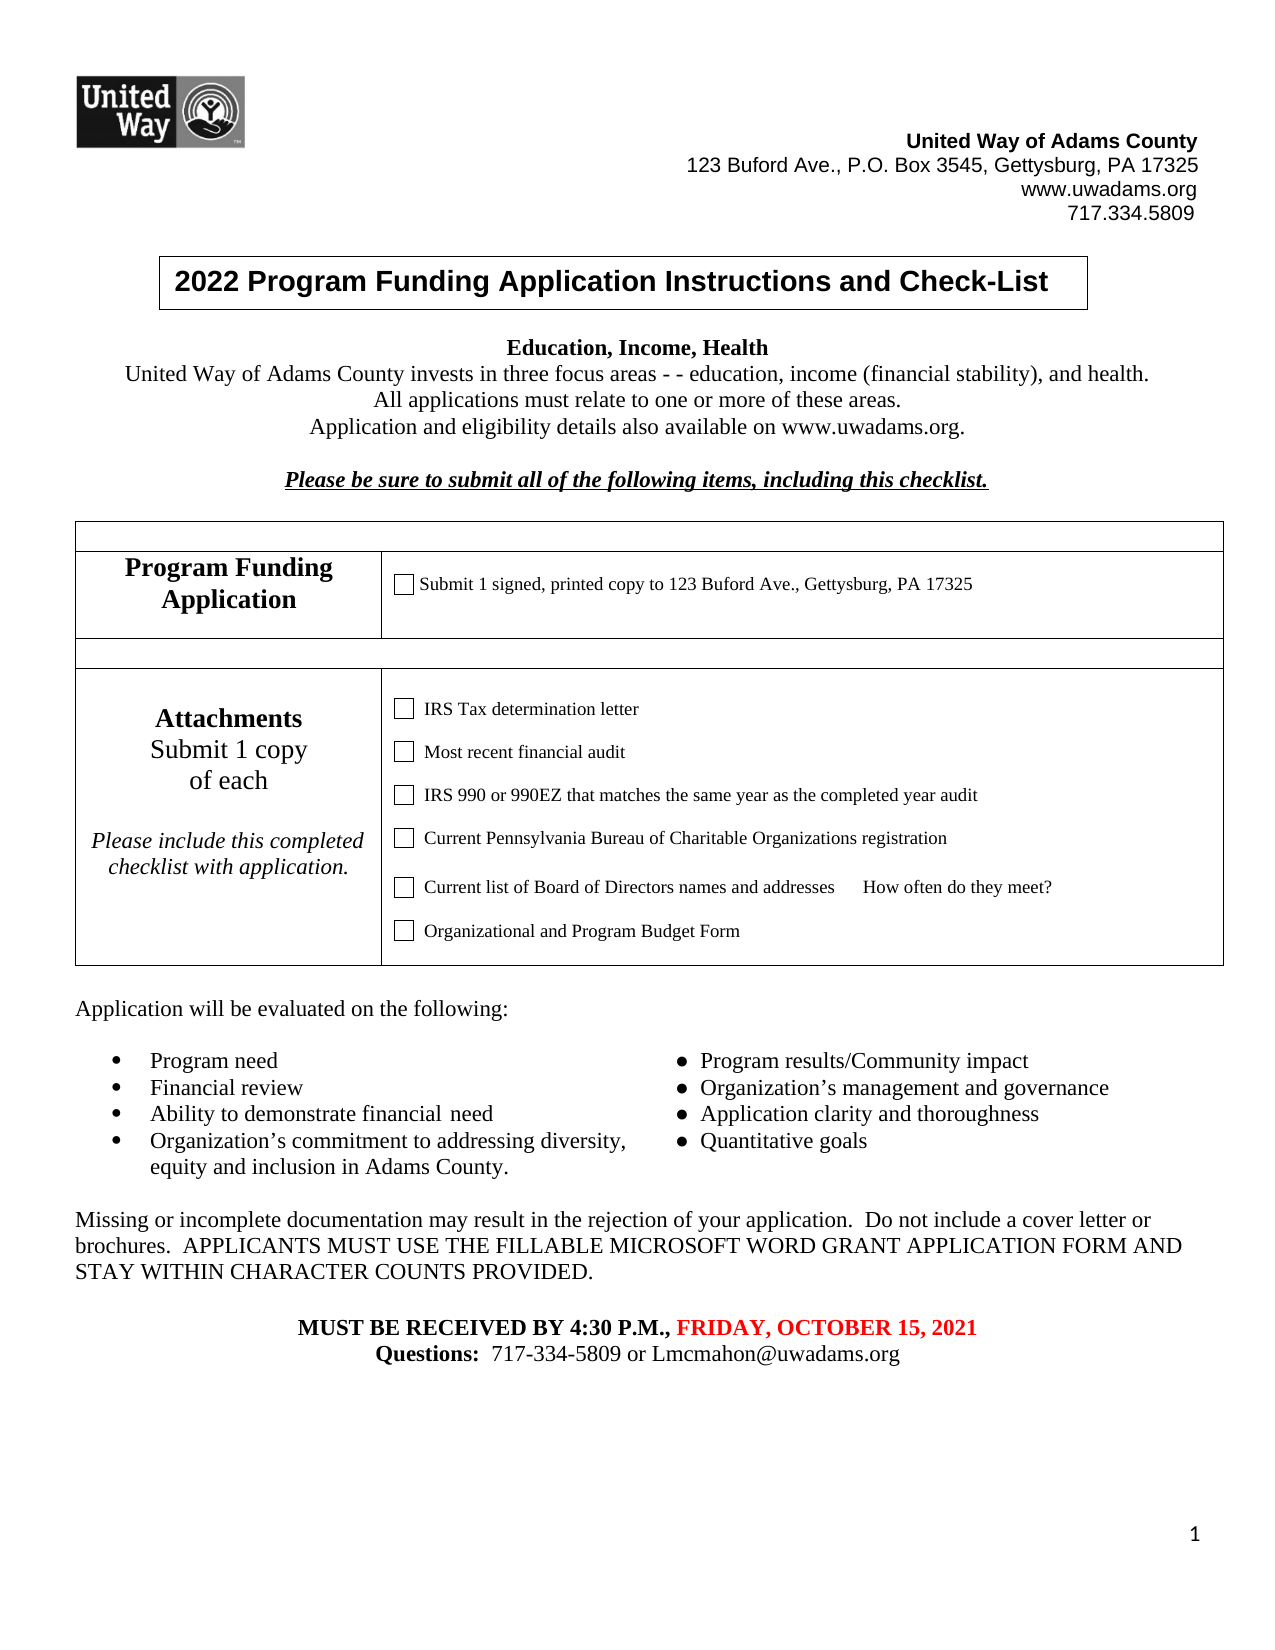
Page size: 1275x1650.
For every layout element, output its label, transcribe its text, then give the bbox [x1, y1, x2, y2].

picture [75, 75, 246, 149]
text United Way of Adams County invests in three focus areas - - education, income (financial stability), and health. [75, 360, 1200, 387]
text 717.334.5809 [75, 200, 1200, 224]
text 123 Buford Ave., P.O. Box 3545, Gettysburg, PA 17325 [75, 152, 1200, 176]
list Organization’s commitment to addressing diversity, ● Quantitative goals equity and inclusion in Adams County. [112, 1127, 1200, 1179]
text All applications must relate to one or more of these areas. [75, 387, 1200, 413]
list Financial review ● Organization’s management and governance [112, 1074, 1200, 1100]
text MUST BE RECEIVED BY 4:30 P.M., FRIDAY, OCTOBER 15, 2021 [75, 1313, 1200, 1340]
text www.uwadams.org [75, 176, 1200, 200]
table_cell Program Funding Application [76, 552, 381, 638]
table_cell IRS Tax determination letter Most recent financial audit IRS 990 or 990EZ that matches the same year as the completed year audit Current Pennsylvania Bureau of Charitable Organizations registration Current list of Board of Directors names and addresses How often do they meet? Organizational and Program Budget Form [382, 669, 1223, 965]
list Ability to demonstrate financial need ● Application clarity and thoroughness [112, 1100, 1200, 1127]
text Missing or incomplete documentation may result in the rejection of your application. Do not include a cover letter or brochures. APPLICANTS MUST USE THE FILLABLE MICROSOFT WORD GRANT APPLICATION FORM AND STAY WITHIN CHARACTER COUNTS PROVIDED. [75, 1206, 1200, 1285]
list Program need ● Program results/Community impact [112, 1048, 1200, 1074]
table_header [76, 522, 1223, 551]
text Application will be evaluated on the following: [75, 995, 1200, 1021]
table_cell [76, 639, 1223, 668]
text United Way of Adams County [75, 75, 1200, 152]
text Application and eligibility details also available on www.uwadams.org. [75, 413, 1200, 439]
text Please be sure to submit all of the following items, including this checklist. [75, 466, 1200, 492]
text Education, Income, Health [75, 334, 1200, 360]
text Questions: 717-334-5809 or Lmcmahon@uwadams.org [75, 1340, 1200, 1366]
table_cell Attachments Submit 1 copy of each Please include this completed checklist with application. [76, 669, 381, 965]
table_cell Submit 1 signed, printed copy to 123 Buford Ave., Gettysburg, PA 17325 [382, 552, 1223, 638]
